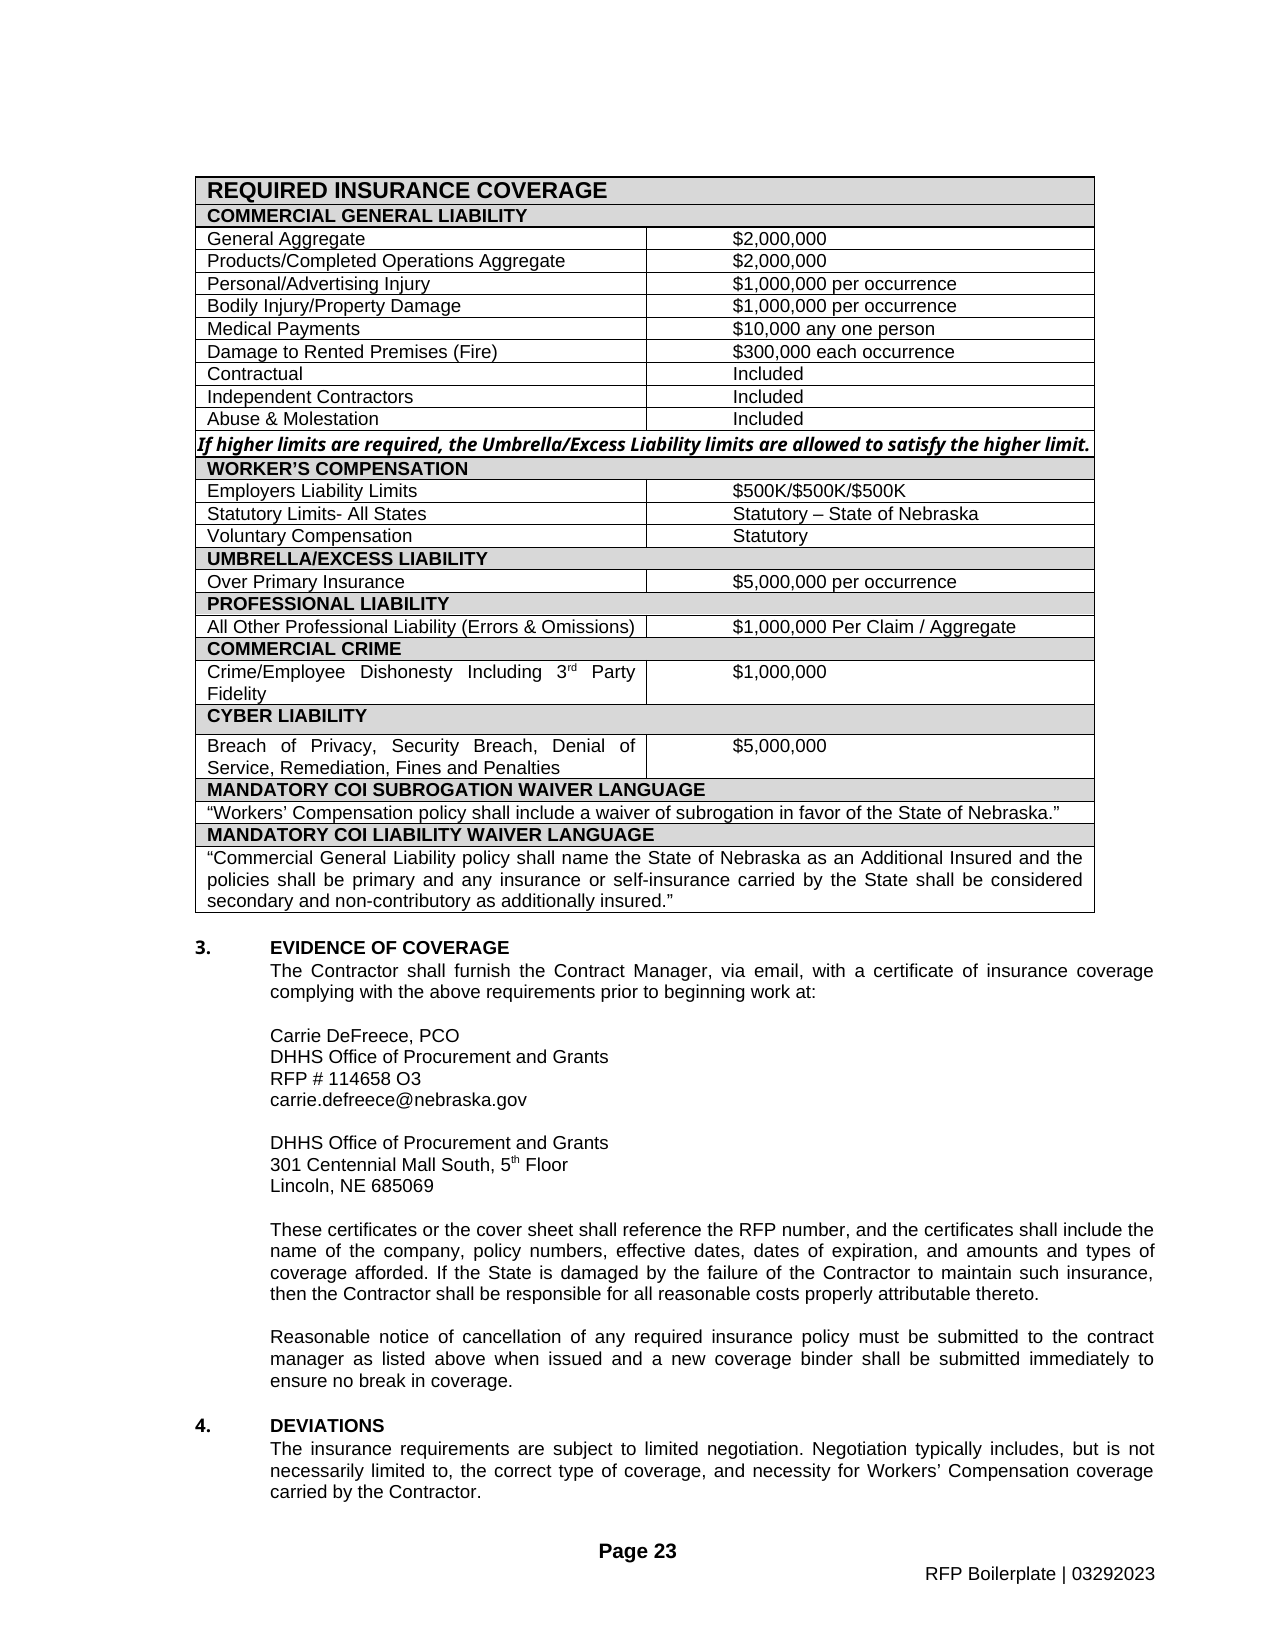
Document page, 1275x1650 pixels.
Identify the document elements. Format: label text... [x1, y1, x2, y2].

table_cell Medical Payments [196, 318, 646, 339]
text DHHS Office of Procurement and Grants [270, 1132, 1155, 1154]
table_cell $300,000 each occurrence [647, 340, 1094, 362]
table_cell Statutory – State of Nebraska [647, 503, 1094, 524]
table_cell UMBRELLA/EXCESS LIABILITY [196, 548, 1094, 569]
text DEVIATIONS [195, 1412, 1155, 1438]
table_cell Bodily Injury/Property Damage [196, 295, 646, 317]
table_cell Independent Contractors [196, 386, 646, 407]
text carrie.defreece@nebraska.gov [270, 1089, 1155, 1111]
table_cell COMMERCIAL GENERAL LIABILITY [196, 205, 1094, 226]
table_cell $10,000 any one person [647, 318, 1094, 339]
table_cell Abuse & Molestation [196, 408, 646, 430]
table_cell $500K/$500K/$500K [647, 480, 1094, 502]
table_cell Contractual [196, 363, 646, 384]
table_cell COMMERCIAL CRIME [196, 638, 1094, 660]
text RFP # 114658 O3 [270, 1067, 1155, 1089]
table_cell Products/Completed Operations Aggregate [196, 250, 646, 272]
table_cell General Aggregate [196, 228, 646, 249]
table_cell Included [647, 363, 1094, 384]
text DHHS Office of Procurement and Grants [270, 1046, 1155, 1067]
table_cell Employers Liability Limits [196, 480, 646, 502]
table_cell CYBER LIABILITY [196, 705, 1094, 734]
table_cell $1,000,000 per occurrence [647, 295, 1094, 317]
table_cell $1,000,000 [647, 661, 1094, 704]
table_cell All Other Professional Liability (Errors & Omissions) [196, 616, 646, 637]
table_cell Statutory Limits- All States [196, 503, 646, 524]
table_cell $1,000,000 Per Claim / Aggregate [647, 616, 1094, 637]
table_cell $5,000,000 [647, 735, 1094, 778]
text The insurance requirements are subject to limited negotiation. Negotiation typically includes, but is not necessarily limited to, the correct type of coverage, and necessity for Workers’ Compensation coverage carried by the Contractor. [270, 1438, 1155, 1503]
text Lincoln, NE 685069 [270, 1175, 1155, 1197]
table_cell “Workers’ Compensation policy shall include a waiver of subrogation in favor of the State of Nebraska.” [196, 802, 1094, 823]
table_cell Damage to Rented Premises (Fire) [196, 340, 646, 362]
table_cell PROFESSIONAL LIABILITY [196, 593, 1094, 614]
text Carrie DeFreece, PCO [270, 1024, 1155, 1046]
table_cell If higher limits are required, the Umbrella/Excess Liability limits are allowed to satisfy the higher limit. [196, 431, 1094, 456]
table_cell Personal/Advertising Injury [196, 273, 646, 294]
text 301 Centennial Mall South, 5th Floor [270, 1154, 1155, 1175]
table_cell Included [647, 408, 1094, 430]
table_cell MANDATORY COI SUBROGATION WAIVER LANGUAGE [196, 779, 1094, 801]
table_cell “Commercial General Liability policy shall name the State of Nebraska as an Additional Insured and the policies shall be primary and any insurance or self-insurance carried by the State shall be considered secondary and non-contributory as additionally insured.” [196, 847, 1094, 912]
table_cell Included [647, 386, 1094, 407]
table_cell $1,000,000 per occurrence [647, 273, 1094, 294]
table_header REQUIRED INSURANCE COVERAGE [196, 178, 1094, 204]
table_cell Crime/Employee Dishonesty Including 3rd Party Fidelity [196, 661, 646, 704]
text The Contractor shall furnish the Contract Manager, via email, with a certificate of insurance coverage complying with the above requirements prior to beginning work at: [270, 960, 1155, 1003]
table_cell WORKER’S COMPENSATION [196, 458, 1094, 479]
table_cell $5,000,000 per occurrence [647, 570, 1094, 592]
table_cell $2,000,000 [647, 228, 1094, 249]
text EVIDENCE OF COVERAGE [195, 934, 1155, 960]
table_cell Statutory [647, 525, 1094, 547]
text These certificates or the cover sheet shall reference the RFP number, and the certificates shall include the name of the company, policy numbers, effective dates, dates of expiration, and amounts and types of coverage afforded. If the State is damaged by the failure of the Contractor to maintain such insurance, then the Contractor shall be responsible for all reasonable costs properly attributable thereto. [270, 1218, 1155, 1305]
table_cell $2,000,000 [647, 250, 1094, 272]
table_cell Over Primary Insurance [196, 570, 646, 592]
table_cell Voluntary Compensation [196, 525, 646, 547]
table_cell MANDATORY COI LIABILITY WAIVER LANGUAGE [196, 824, 1094, 846]
table_cell Breach of Privacy, Security Breach, Denial of Service, Remediation, Fines and Penalties [196, 735, 646, 778]
text Reasonable notice of cancellation of any required insurance policy must be submitted to the contract manager as listed above when issued and a new coverage binder shall be submitted immediately to ensure no break in coverage. [270, 1326, 1155, 1391]
